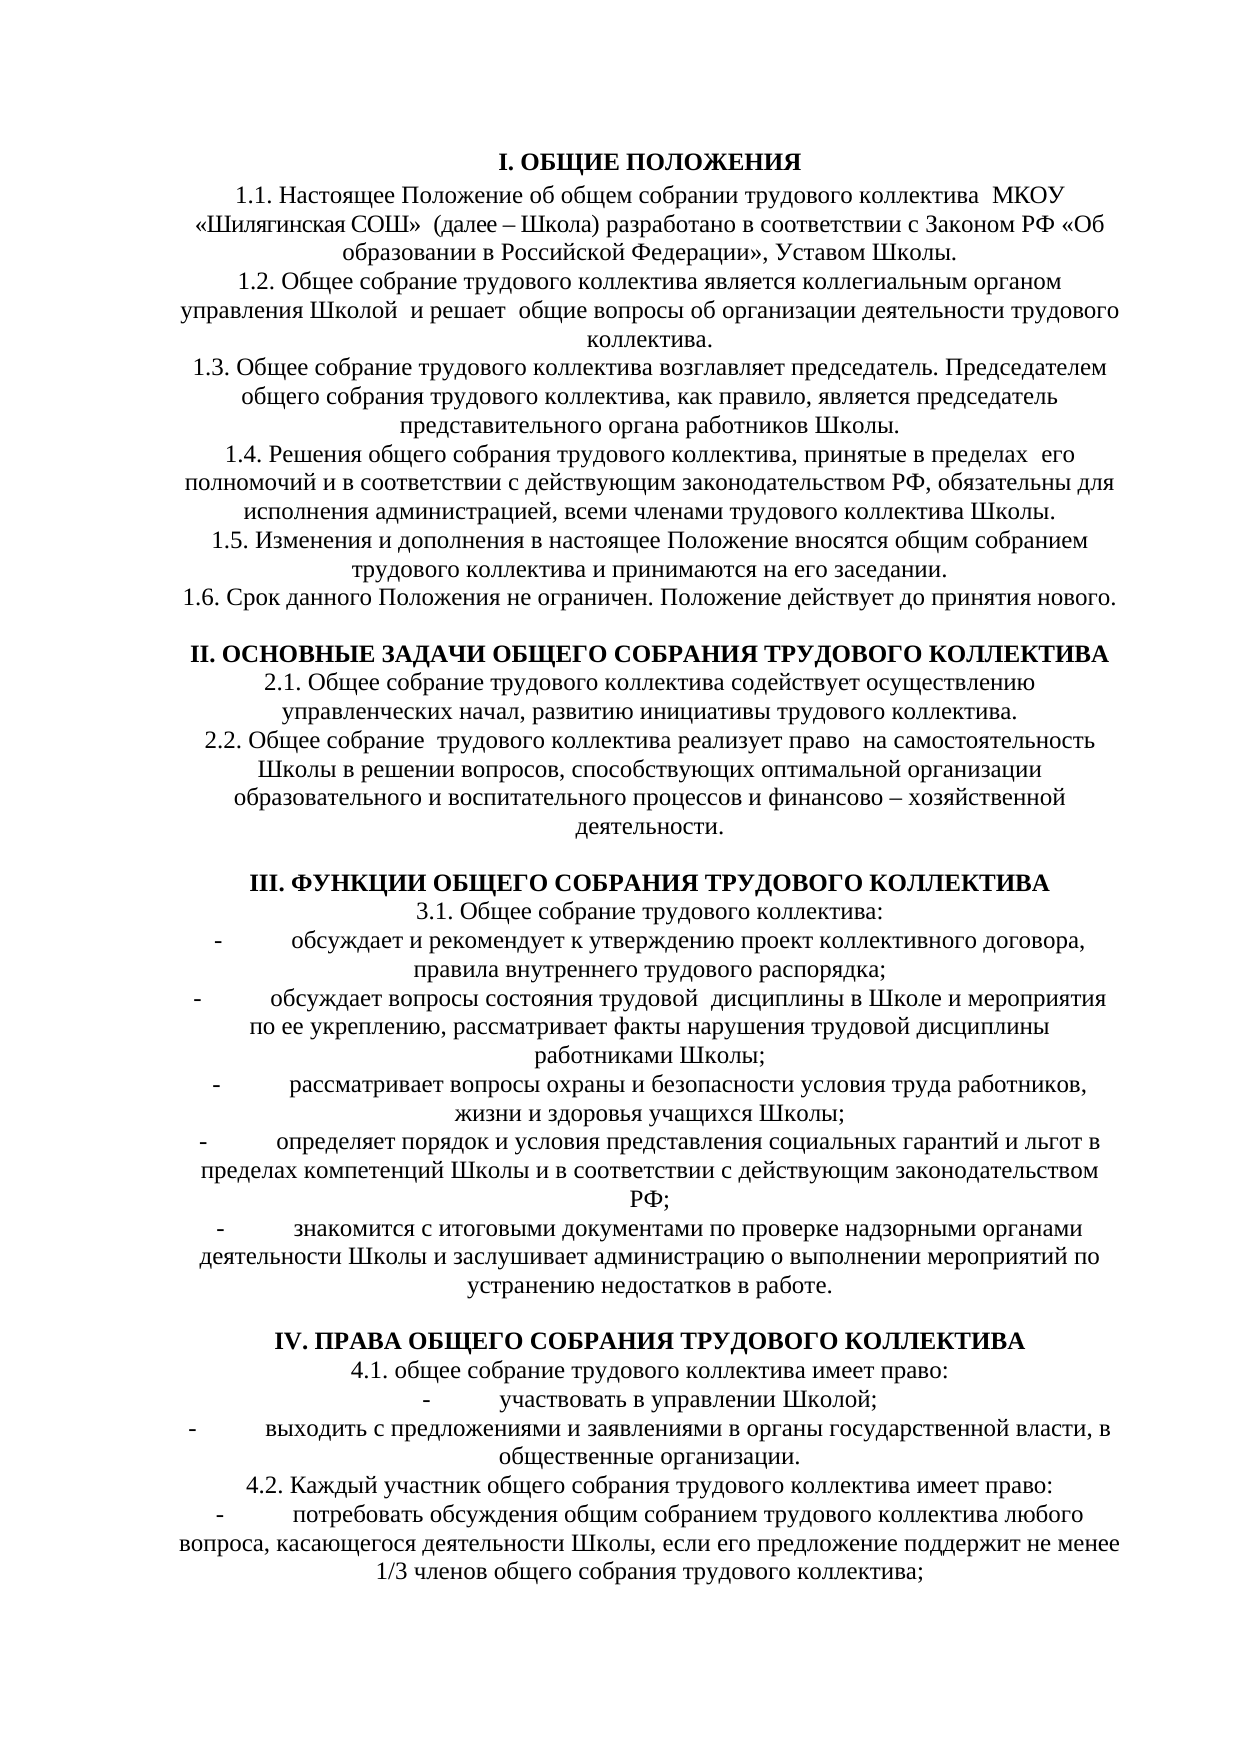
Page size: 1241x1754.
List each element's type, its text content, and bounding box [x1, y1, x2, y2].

text 1.4. Решения общего собрания трудового коллектива, принятые в пределах его полномочий и в соответствии с действующим законодательством РФ, обязательны для исполнения администрацией, всеми членами трудового коллектива Школы. [177, 439, 1122, 525]
text 2.1. Общее собрание трудового коллектива содействует осуществлению управленческих начал, развитию инициативы трудового коллектива. [177, 667, 1122, 725]
text - определяет порядок и условия представления социальных гарантий и льгот в пределах компетенций Школы и в соответствии с действующим законодательством РФ; [177, 1126, 1122, 1213]
text - потребовать обсуждения общим собранием трудового коллектива любого вопроса, касающегося деятельности Школы, если его предложение поддержит не менее 1/3 членов общего собрания трудового коллектива; [177, 1499, 1122, 1585]
text - рассматривает вопросы охраны и безопасности условия труда работников, жизни и здоровья учащихся Школы; [177, 1069, 1122, 1126]
text - обсуждает и рекомендует к утверждению проект коллективного договора, правила внутреннего трудового распорядка; [177, 925, 1122, 983]
text - участвовать в управлении Школой; [177, 1384, 1122, 1413]
text - знакомится с итоговыми документами по проверке надзорными органами деятельности Школы и заслушивает администрацию о выполнении мероприятий по устранению недостатков в работе. [177, 1213, 1122, 1299]
text 2.2. Общее собрание трудового коллектива реализует право на самостоятельность Школы в решении вопросов, способствующих оптимальной организации образовательного и воспитательного процессов и финансово – хозяйственной деятельности. [177, 725, 1122, 840]
text II. ОСНОВНЫЕ ЗАДАЧИ ОБЩЕГО СОБРАНИЯ ТРУДОВОГО КОЛЛЕКТИВА [177, 639, 1122, 667]
text IV. ПРАВА ОБЩЕГО СОБРАНИЯ ТРУДОВОГО КОЛЛЕКТИВА [177, 1326, 1122, 1355]
text 4.1. общее собрание трудового коллектива имеет право: [177, 1355, 1122, 1384]
text - выходить с предложениями и заявлениями в органы государственной власти, в общественные организации. [177, 1413, 1122, 1470]
text 1.2. Общее собрание трудового коллектива является коллегиальным органом управления Школой и решает общие вопросы об организации деятельности трудового коллектива. [177, 266, 1122, 352]
text 4.2. Каждый участник общего собрания трудового коллектива имеет право: [177, 1470, 1122, 1499]
text 1.5. Изменения и дополнения в настоящее Положение вносятся общим собранием трудового коллектива и принимаются на его заседании. [177, 525, 1122, 582]
text - обсуждает вопросы состояния трудовой дисциплины в Школе и мероприятия по ее укреплению, рассматривает факты нарушения трудовой дисциплины работниками Школы; [177, 983, 1122, 1069]
text III. ФУНКЦИИ ОБЩЕГО СОБРАНИЯ ТРУДОВОГО КОЛЛЕКТИВА [177, 868, 1122, 896]
text 1.6. Срок данного Положения не ограничен. Положение действует до принятия нового. [177, 582, 1122, 611]
text I. ОБЩИЕ ПОЛОЖЕНИЯ [177, 147, 1122, 176]
text 1.3. Общее собрание трудового коллектива возглавляет председатель. Председателем общего собрания трудового коллектива, как правило, является председатель представительного органа работников Школы. [177, 352, 1122, 439]
text 3.1. Общее собрание трудового коллектива: [177, 896, 1122, 925]
text 1.1. Настоящее Положение об общем собрании трудового коллектива МКОУ «Шилягинская СОШ» (далее – Школа) разработано в соответствии с Законом РФ «Об образовании в Российской Федерации», Уставом Школы. [177, 180, 1122, 266]
